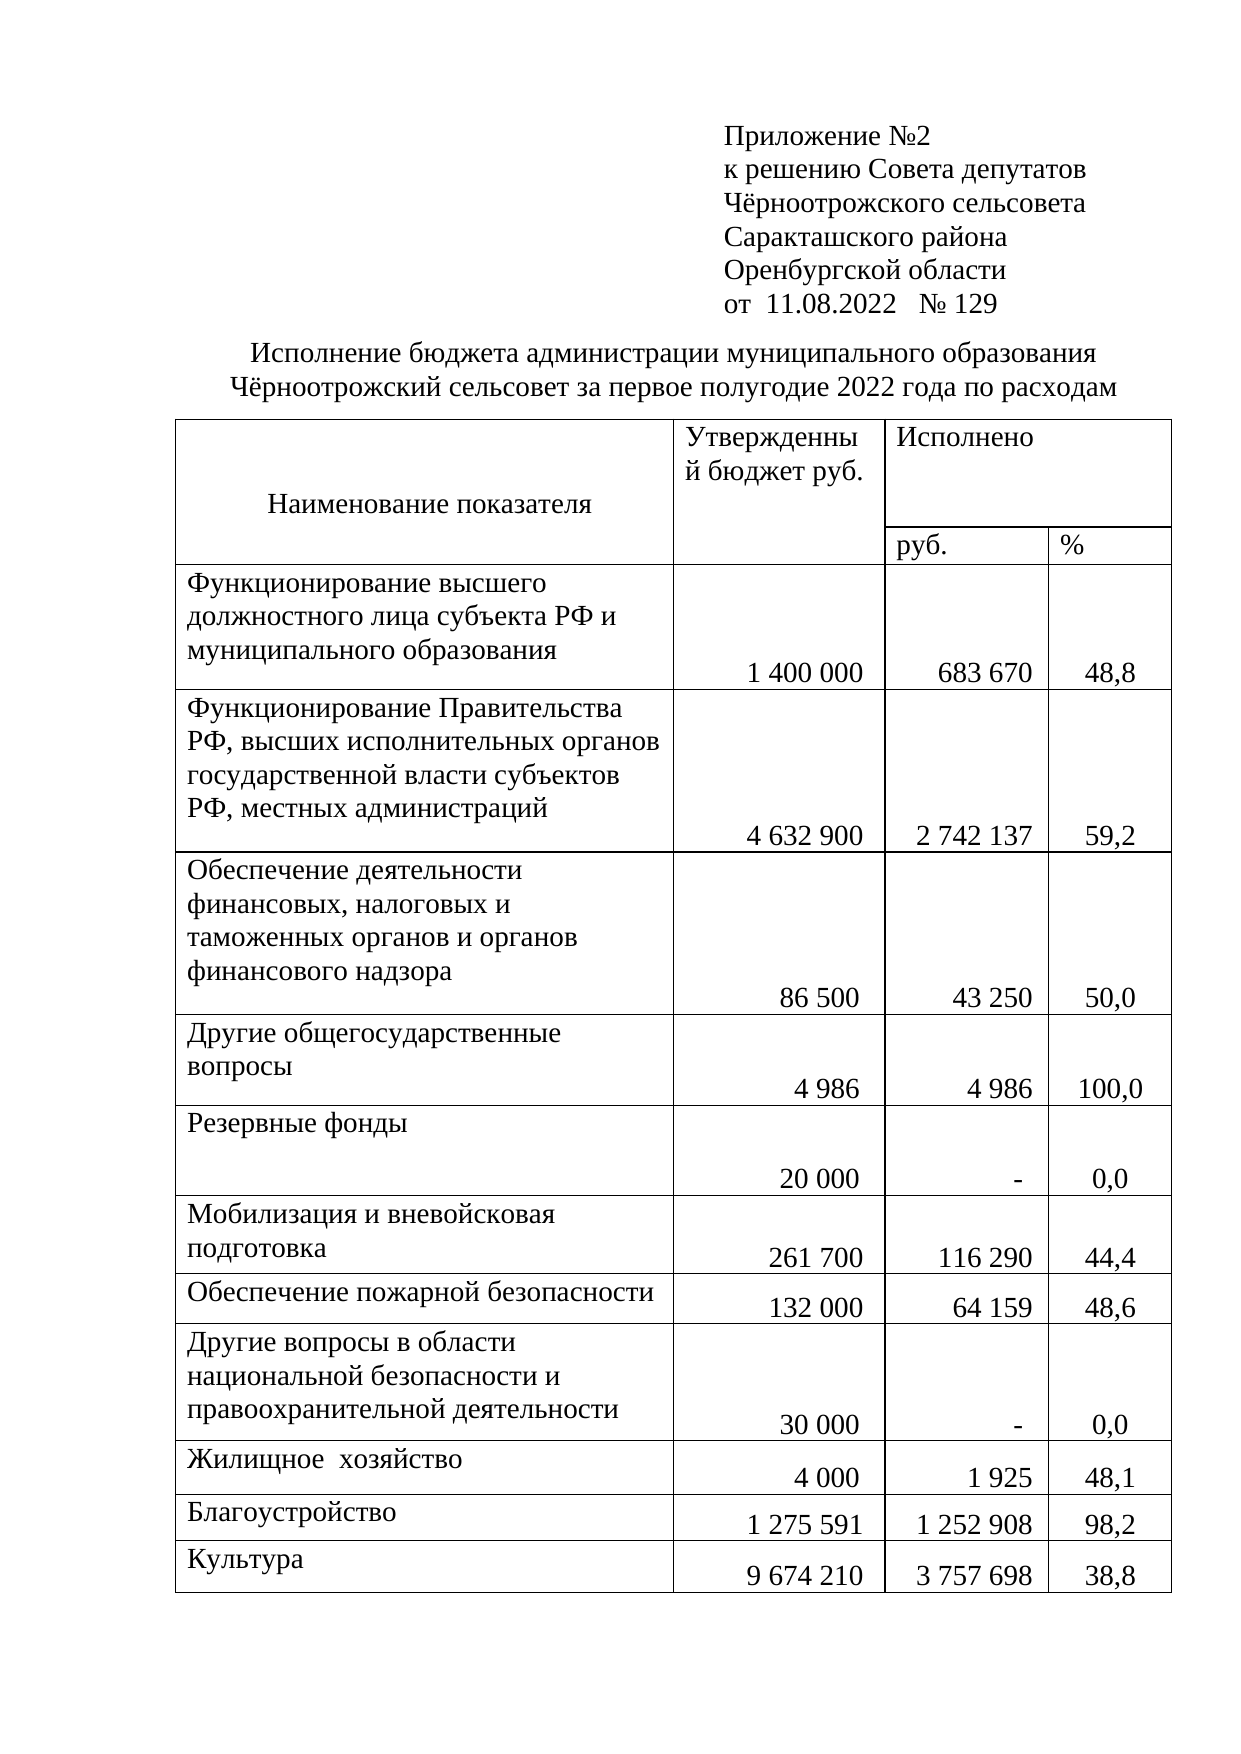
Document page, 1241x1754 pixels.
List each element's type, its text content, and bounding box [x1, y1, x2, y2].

table_cell 116 290 [886, 1196, 1048, 1273]
table_cell Исполнено [886, 420, 1171, 526]
table_cell 0,0 [1049, 1324, 1171, 1440]
table_cell % [1049, 528, 1171, 564]
table_cell 98,2 [1049, 1495, 1171, 1540]
table_cell 1 925 [886, 1441, 1048, 1493]
table_cell Наименование показателя [176, 420, 673, 564]
table_cell 100,0 [1049, 1015, 1171, 1104]
table_cell 86 500 [674, 853, 884, 1014]
table_cell - [886, 1106, 1048, 1195]
table_cell 4 000 [674, 1441, 884, 1493]
table_header Исполнение бюджета администрации муниципального образования Чёрноотрожский сельсовет за первое полугодие 2022 года по расходам [176, 319, 1171, 418]
text от 11.08.2022 № 129 [723, 286, 1152, 319]
table_cell 59,2 [1049, 690, 1171, 851]
table_cell Мобилизация и вневойсковая подготовка [176, 1196, 673, 1273]
text Приложение №2 [723, 118, 1152, 152]
table_cell 0,0 [1049, 1106, 1171, 1195]
table_cell 3 757 698 [886, 1541, 1048, 1592]
table_cell руб. [886, 528, 1048, 564]
table_cell - [886, 1324, 1048, 1440]
table_cell Обеспечение пожарной безопасности [176, 1274, 673, 1323]
table_cell 48,1 [1049, 1441, 1171, 1493]
table_cell Другие вопросы в области национальной безопасности и правоохранительной деятельности [176, 1324, 673, 1440]
text Чёрноотрожского сельсовета Саракташского района Оренбургской области [723, 185, 1152, 286]
table_cell 1 275 591 [674, 1495, 884, 1540]
table_cell Обеспечение деятельности финансовых, налоговых и таможенных органов и органов финансового надзора [176, 853, 673, 1014]
table_cell Жилищное хозяйство [176, 1441, 673, 1493]
table_cell 1 400 000 [674, 565, 884, 689]
table_cell 38,8 [1049, 1541, 1171, 1592]
table_cell 9 674 210 [674, 1541, 884, 1592]
table_cell Культура [176, 1541, 673, 1592]
table_cell 2 742 137 [886, 690, 1048, 851]
table_cell Функционирование высшего должностного лица субъекта РФ и муниципального образования [176, 565, 673, 689]
table_cell 20 000 [674, 1106, 884, 1195]
table_cell 30 000 [674, 1324, 884, 1440]
table_cell Резервные фонды [176, 1106, 673, 1195]
table_cell 48,8 [1049, 565, 1171, 689]
table_cell Благоустройство [176, 1495, 673, 1540]
table_cell 261 700 [674, 1196, 884, 1273]
table_cell 683 670 [886, 565, 1048, 689]
table_cell 132 000 [674, 1274, 884, 1323]
table_cell 44,4 [1049, 1196, 1171, 1273]
table_cell Функционирование Правительства РФ, высших исполнительных органов государственной власти субъектов РФ, местных администраций [176, 690, 673, 851]
table_cell 4 986 [886, 1015, 1048, 1104]
table_cell 43 250 [886, 853, 1048, 1014]
table_cell 4 632 900 [674, 690, 884, 851]
table_cell 1 252 908 [886, 1495, 1048, 1540]
table_cell Утвержденный бюджет руб. [674, 420, 884, 564]
table_cell 48,6 [1049, 1274, 1171, 1323]
table_cell Другие общегосударственные вопросы [176, 1015, 673, 1104]
table_cell 4 986 [674, 1015, 884, 1104]
text к решению Совета депутатов [723, 152, 1152, 185]
table_cell 50,0 [1049, 853, 1171, 1014]
table_cell 64 159 [886, 1274, 1048, 1323]
